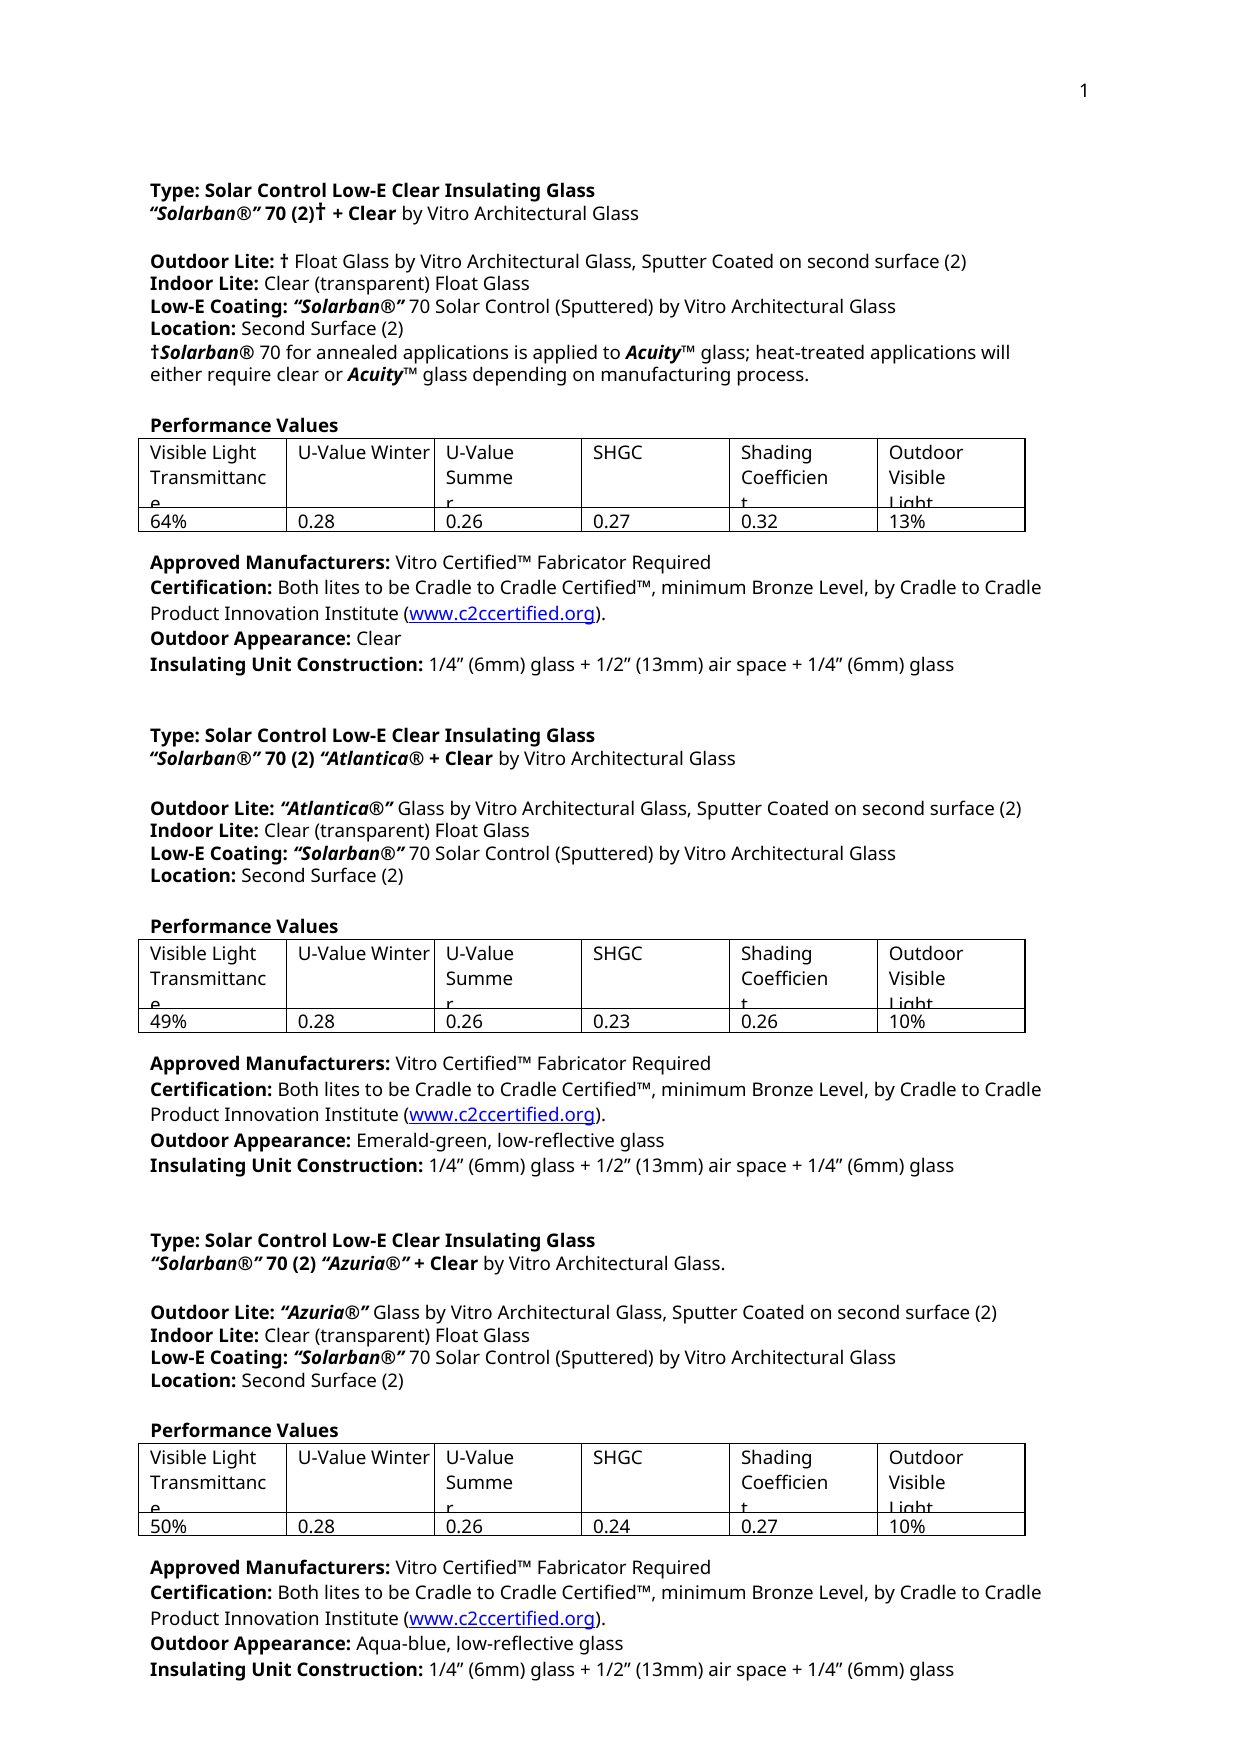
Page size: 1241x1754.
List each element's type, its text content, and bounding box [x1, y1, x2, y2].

text Indoor Lite: Clear (transparent) Float Glass [150, 1324, 1103, 1347]
text Outdoor Lite: † Float Glass by Vitro Architectural Glass, Sputter Coated on second surface (2) [150, 250, 1043, 273]
table_header U-Value Summer [435, 1444, 581, 1512]
text Location: Second Surface (2) [150, 318, 1103, 340]
text Approved Manufacturers: Vitro Certified™ Fabricator Required [150, 1554, 1103, 1579]
table_header U-Value Winter [287, 940, 434, 1007]
table_cell 10% [878, 1009, 1024, 1032]
table_header SHGC [582, 439, 729, 507]
table_header Shading Coefficient [730, 1444, 877, 1512]
subtitle Type: Solar Control Low-E Clear Insulating Glass [150, 1229, 1103, 1252]
table_header SHGC [582, 940, 729, 1007]
table_header Shading Coefficient [730, 940, 877, 1007]
subtitle Type: Solar Control Low-E Clear Insulating Glass [150, 725, 1103, 747]
table_cell 0.26 [435, 1513, 581, 1535]
text Certification: Both lites to be Cradle to Cradle Certified™, minimum Bronze Level, by Cradle to Cradle Product Innovation Institute (www.c2ccertified.org). [150, 575, 1055, 626]
table_cell 13% [878, 508, 1024, 531]
text Low-E Coating: “Solarban®” 70 Solar Control (Sputtered) by Vitro Architectural Glass [150, 842, 1103, 865]
text Insulating Unit Construction: 1/4” (6mm) glass + 1/2” (13mm) air space + 1/4” (6mm) glass [150, 651, 1103, 677]
text Certification: Both lites to be Cradle to Cradle Certified™, minimum Bronze Level, by Cradle to Cradle Product Innovation Institute (www.c2ccertified.org). [150, 1579, 1055, 1631]
text Outdoor Appearance: Emerald-green, low-reflective glass [150, 1127, 1103, 1152]
text Insulating Unit Construction: 1/4” (6mm) glass + 1/2” (13mm) air space + 1/4” (6mm) glass [150, 1152, 1103, 1178]
subtitle Performance Values [150, 913, 1103, 938]
text “Solarban®” 70 (2) “Atlantica® + Clear by Vitro Architectural Glass [149, 747, 1103, 770]
table_header U-Value Winter [287, 439, 434, 507]
table_header U-Value Summer [435, 940, 581, 1007]
table_cell 0.26 [435, 508, 581, 531]
table_header Outdoor Visible Light Reflectance [878, 1444, 1024, 1512]
text Indoor Lite: Clear (transparent) Float Glass [150, 273, 1103, 295]
table_cell 0.28 [287, 508, 434, 531]
table_cell 0.32 [730, 508, 877, 531]
text “Solarban®” 70 (2)† + Clear by Vitro Architectural Glass [149, 202, 1103, 224]
text Outdoor Appearance: Aqua-blue, low-reflective glass [150, 1631, 1103, 1656]
text Insulating Unit Construction: 1/4” (6mm) glass + 1/2” (13mm) air space + 1/4” (6mm) glass [150, 1656, 1103, 1682]
text “Solarban®” 70 (2) “Azuria®” + Clear by Vitro Architectural Glass. [150, 1252, 1103, 1275]
table_cell 64% [139, 508, 286, 531]
table_header Outdoor Visible Light Reflectance [878, 940, 1024, 1007]
table_header SHGC [582, 1444, 729, 1512]
text Location: Second Surface (2) [150, 865, 1103, 887]
table_header Shading Coefficient [730, 439, 877, 507]
subtitle Type: Solar Control Low-E Clear Insulating Glass [150, 179, 1103, 202]
table_cell 0.23 [582, 1009, 729, 1032]
table_header Visible Light Transmittance [139, 1444, 286, 1512]
text Low-E Coating: “Solarban®” 70 Solar Control (Sputtered) by Vitro Architectural Glass [150, 295, 1103, 318]
text Certification: Both lites to be Cradle to Cradle Certified™, minimum Bronze Level, by Cradle to Cradle Product Innovation Institute (www.c2ccertified.org). [150, 1076, 1055, 1127]
table_header Visible Light Transmittance [139, 439, 286, 507]
text Approved Manufacturers: Vitro Certified™ Fabricator Required [150, 549, 1103, 575]
table_cell 0.27 [582, 508, 729, 531]
table_cell 0.27 [730, 1513, 877, 1535]
table_cell 0.26 [435, 1009, 581, 1032]
subtitle Performance Values [150, 412, 1103, 438]
table_cell 0.28 [287, 1009, 434, 1032]
text †Solarban® 70 for annealed applications is applied to Acuity™ glass; heat-treated applications will either require clear or Acuity™ glass depending on manufacturing process. [150, 341, 1058, 386]
text Location: Second Surface (2) [150, 1369, 1103, 1392]
text Approved Manufacturers: Vitro Certified™ Fabricator Required [150, 1050, 1103, 1076]
table_header U-Value Winter [287, 1444, 434, 1512]
text Indoor Lite: Clear (transparent) Float Glass [150, 820, 1103, 842]
table_cell 0.26 [730, 1009, 877, 1032]
table_header U-Value Summer [435, 439, 581, 507]
table_cell 0.24 [582, 1513, 729, 1535]
table_cell 49% [139, 1009, 286, 1032]
table_cell 50% [139, 1513, 286, 1535]
subtitle Outdoor Appearance: Clear [150, 626, 1103, 651]
table_cell 10% [878, 1513, 1024, 1535]
table_header Visible Light Transmittance [139, 940, 286, 1007]
table_header Outdoor Visible Light Reflectance [878, 439, 1024, 507]
subtitle Performance Values [150, 1417, 1103, 1443]
table_cell 0.28 [287, 1513, 434, 1535]
text Low-E Coating: “Solarban®” 70 Solar Control (Sputtered) by Vitro Architectural Glass [150, 1347, 1103, 1369]
text Outdoor Lite: “Azuria®” Glass by Vitro Architectural Glass, Sputter Coated on second surface (2) [150, 1301, 1103, 1324]
text Outdoor Lite: “Atlantica®” Glass by Vitro Architectural Glass, Sputter Coated on second surface (2) [150, 797, 1103, 820]
